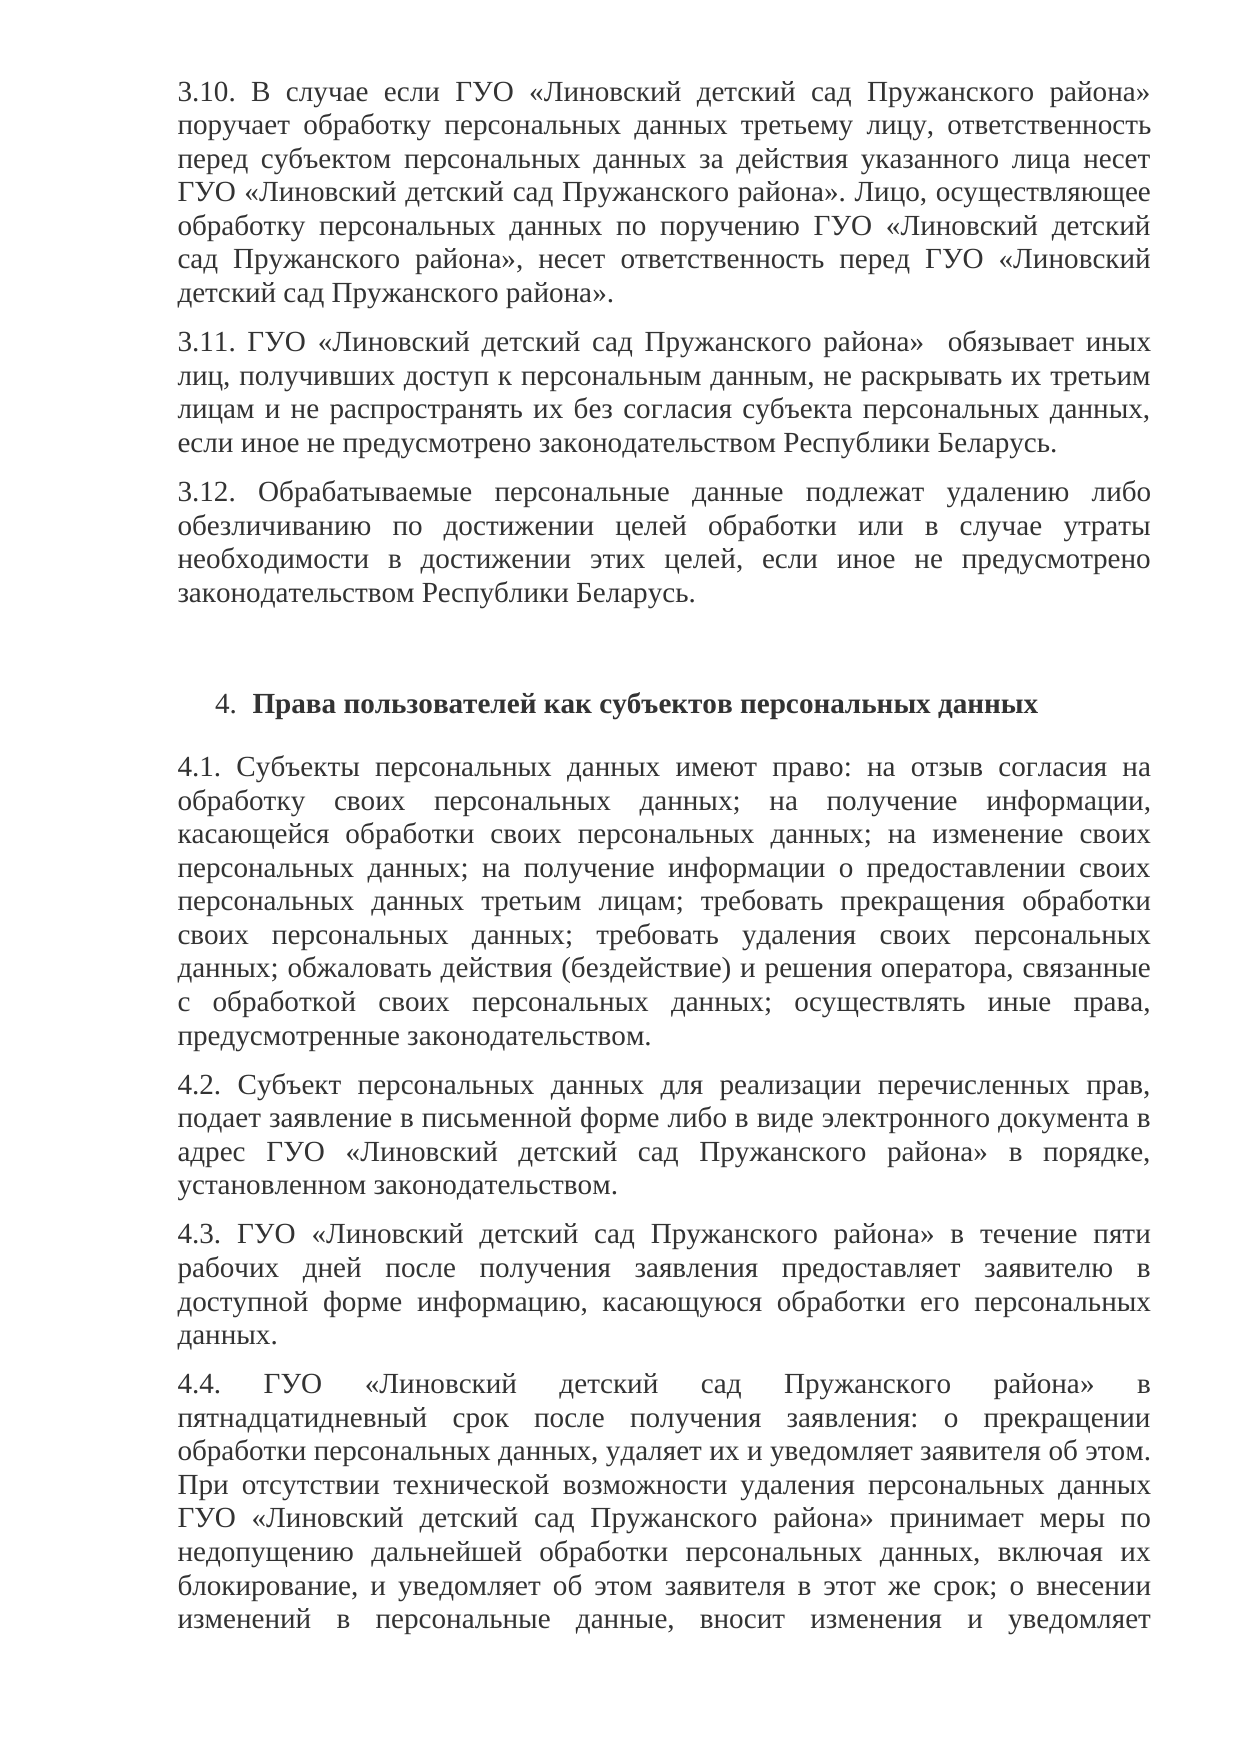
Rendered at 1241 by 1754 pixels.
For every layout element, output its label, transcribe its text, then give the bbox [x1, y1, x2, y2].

text 4.1. Субъекты персональных данных имеют право: на отзыв согласия на обработку своих персональных данных; на получение информации, касающейся обработки своих персональных данных; на изменение своих персональных данных; на получение информации о предоставлении своих персональных данных третьим лицам; требовать прекращения обработки своих персональных данных; требовать удаления своих персональных данных; обжаловать действия (бездействие) и решения оператора, связанные с обработкой своих персональных данных; осуществлять иные права, предусмотренные законодательством. [177, 749, 1152, 1051]
text 4.3. ГУО «Линовский детский сад Пружанского района» в течение пяти рабочих дней после получения заявления предоставляет заявителю в доступной форме информацию, касающуюся обработки его персональных данных. [177, 1217, 1152, 1351]
text 3.11. ГУО «Линовский детский сад Пружанского района» обязывает иных лиц, получивших доступ к персональным данным, не раскрывать их третьим лицам и не распространять их без согласия субъекта персональных данных, если иное не предусмотрено законодательством Республики Беларусь. [177, 324, 1152, 458]
text 4.2. Субъект персональных данных для реализации перечисленных прав, подает заявление в письменной форме либо в виде электронного документа в адрес ГУО «Линовский детский сад Пружанского района» в порядке, установленном законодательством. [177, 1067, 1152, 1201]
text 3.10. В случае если ГУО «Линовский детский сад Пружанского района» поручает обработку персональных данных третьему лицу, ответственность перед субъектом персональных данных за действия указанного лица несет ГУО «Линовский детский сад Пружанского района». Лицо, осуществляющее обработку персональных данных по поручению ГУО «Линовский детский сад Пружанского района», несет ответственность перед ГУО «Линовский детский сад Пружанского района». [177, 74, 1152, 309]
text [177, 1366, 1152, 1635]
text 3.12. Обрабатываемые персональные данные подлежат удалению либо обезличиванию по достижении целей обработки или в случае утраты необходимости в достижении этих целей, если иное не предусмотрено законодательством Республики Беларусь. [177, 474, 1152, 608]
list Права пользователей как субъектов персональных данных [215, 687, 1152, 720]
